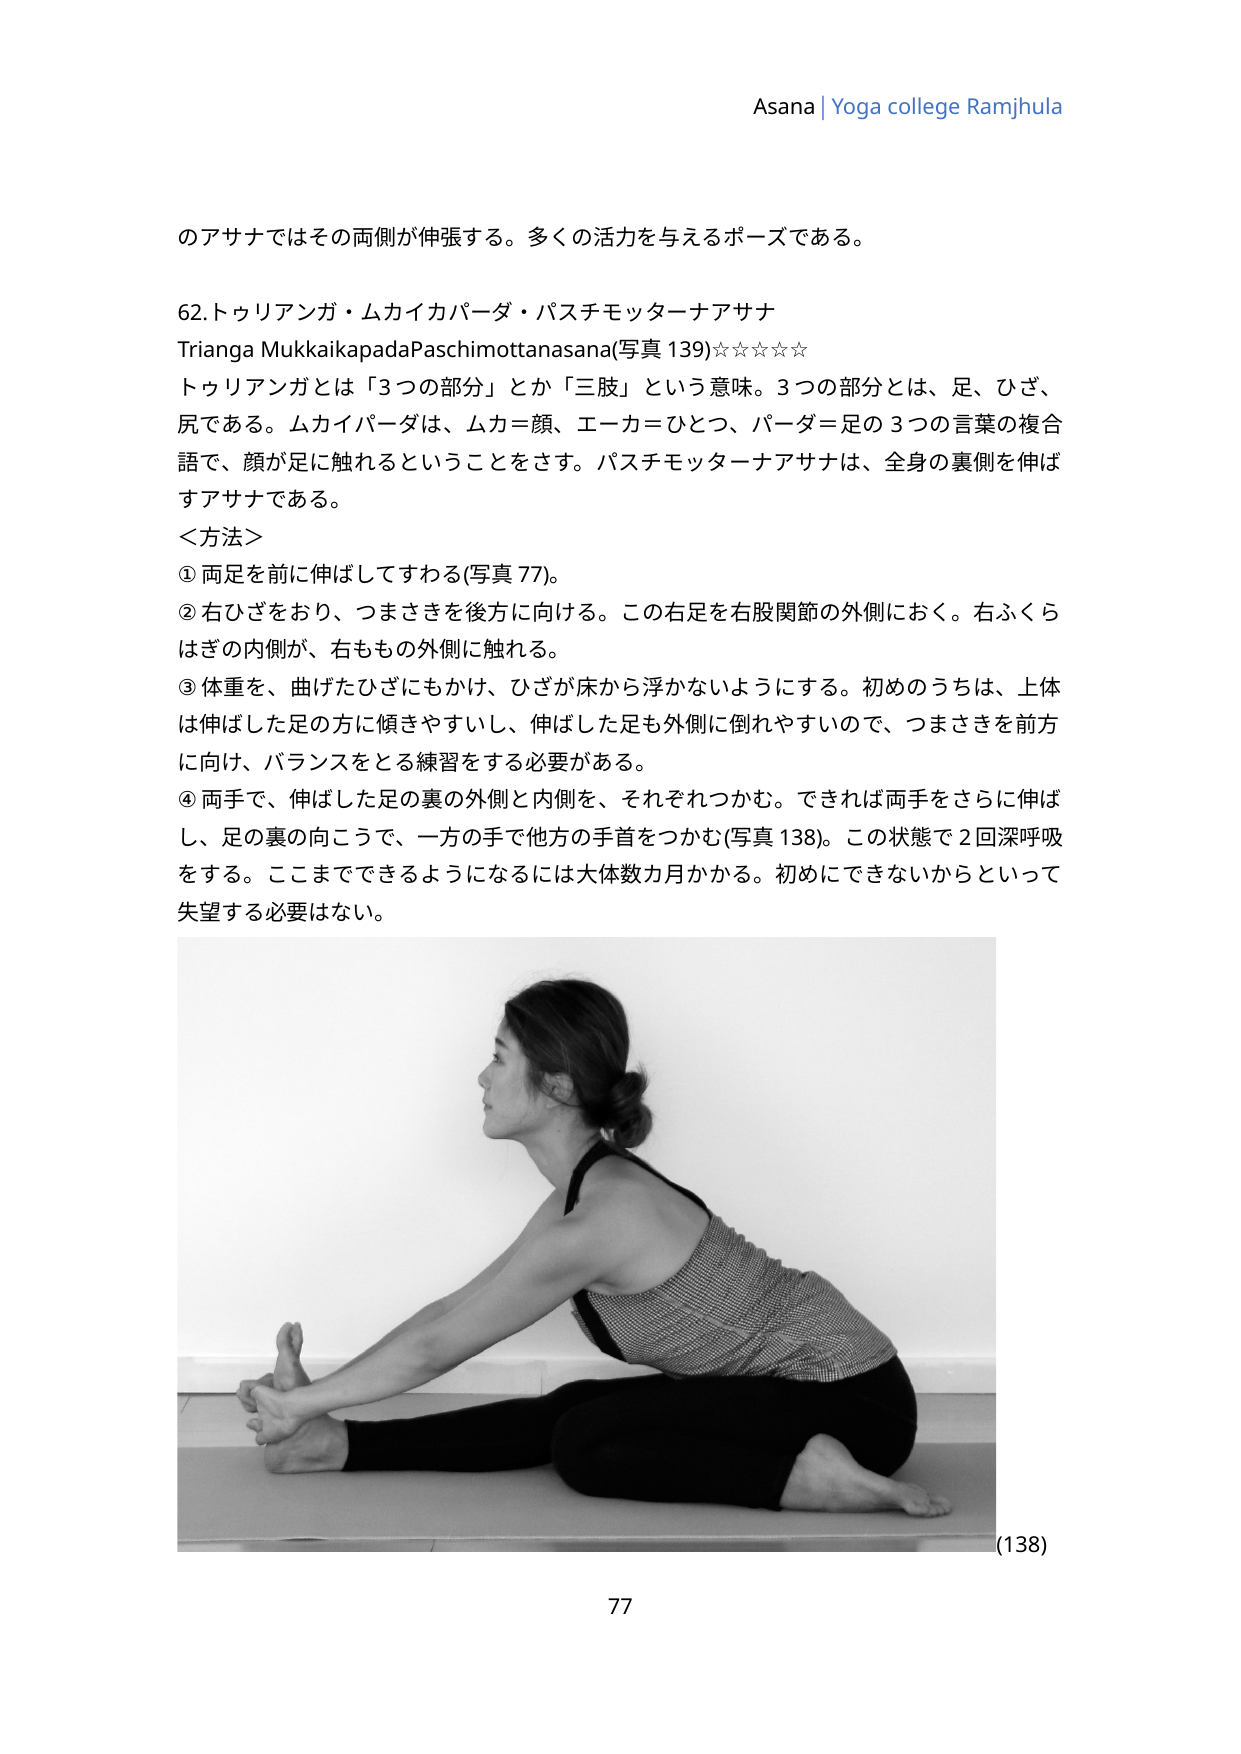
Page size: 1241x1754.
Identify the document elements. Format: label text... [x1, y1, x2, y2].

text ①両足を前に伸ばしてすわる(写真77)。 [177, 554, 1063, 592]
text 62.トゥリアンガ・ムカイカパーダ・パスチモッターナアサナ [177, 292, 1063, 329]
text Trianga MukkaikapadaPaschimottanasana(写真139)☆☆☆☆☆ [177, 329, 1063, 367]
text ③体重を、曲げたひざにもかけ、ひざが床から浮かないようにする。初めのうちは、上体は伸ばした足の方に傾きやすいし、伸ばした足も外側に倒れやすいので、つまさきを前方に向け、バランスをとる練習をする必要がある。 [177, 667, 1063, 779]
text ＜方法＞ [177, 517, 1063, 554]
picture [177, 937, 997, 1552]
text トゥリアンガとは「3つの部分」とか「三肢」という意味。3つの部分とは、足、ひざ、尻である。ムカイパーダは、ムカ＝顔、エーカ＝ひとつ、パーダ＝足の3つの言葉の複合語で、顔が足に触れるということをさす。パスチモッターナアサナは、全身の裏側を伸ばすアサナである。 [177, 367, 1063, 517]
text ②右ひざをおり、つまさきを後方に向ける。この右足を右股関節の外側におく。右ふくらはぎの内側が、右ももの外側に触れる。 [177, 592, 1063, 667]
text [177, 217, 1063, 254]
text ④両手で、伸ばした足の裏の外側と内側を、それぞれつかむ。できれば両手をさらに伸ばし、足の裏の向こうで、一方の手で他方の手首をつかむ(写真138)。この状態で2回深呼吸をする。ここまでできるようになるには大体数カ月かかる。初めにできないからといって失望する必要はない。 [177, 779, 1063, 929]
